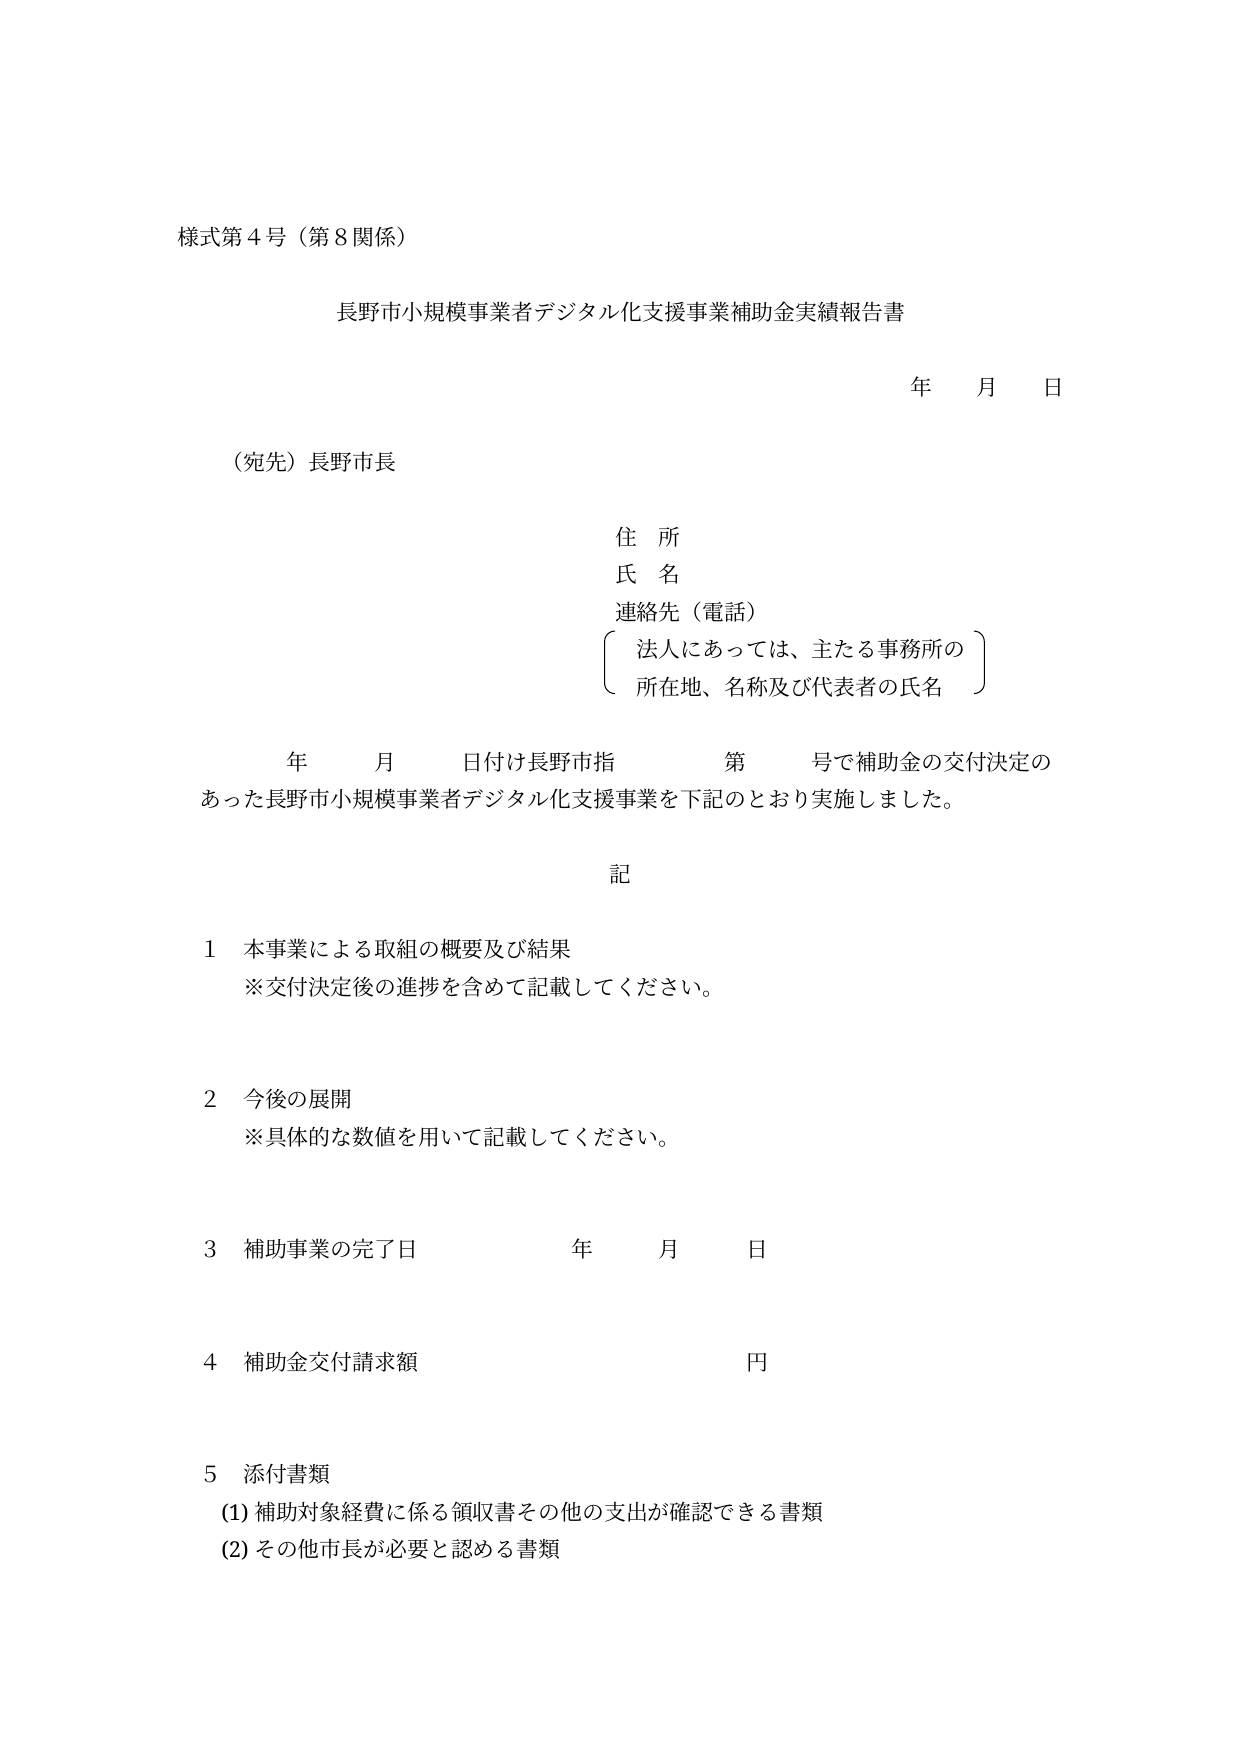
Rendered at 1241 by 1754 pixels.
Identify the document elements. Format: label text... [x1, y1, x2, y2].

text (1) 補助対象経費に係る領収書その他の支出が確認できる書類 [221, 1492, 1064, 1529]
text 様式第４号（第８関係） [177, 217, 1064, 254]
text 年 月 日付け長野市指 第 号で補助金の交付決定のあった長野市小規模事業者デジタル化支援事業を下記のとおり実施しました。 [199, 742, 1064, 817]
text 所在地、名称及び代表者の氏名 [177, 667, 1064, 704]
text 年 月 日 [177, 367, 1064, 404]
text ２ 今後の展開 [199, 1079, 1064, 1117]
text 法人にあっては、主たる事務所の [177, 629, 1064, 667]
text (2) その他市長が必要と認める書類 [221, 1529, 1064, 1567]
text ３ 補助事業の完了日 年 月 日 [199, 1229, 1064, 1267]
text ※交付決定後の進捗を含めて記載してください。 [177, 967, 1064, 1004]
text ４ 補助金交付請求額 円 [199, 1342, 1064, 1379]
text 連絡先（電話） [177, 592, 1064, 629]
text 氏 名 [177, 554, 1064, 592]
text 住 所 [199, 517, 1064, 554]
text 長野市小規模事業者デジタル化支援事業補助金実績報告書 [177, 292, 1064, 329]
text 記 [177, 854, 1064, 892]
text ※具体的な数値を用いて記載してください。 [177, 1117, 1064, 1154]
text ５ 添付書類 [199, 1454, 1064, 1492]
text １ 本事業による取組の概要及び結果 [199, 929, 1064, 967]
text （宛先）長野市長 [199, 442, 1064, 479]
